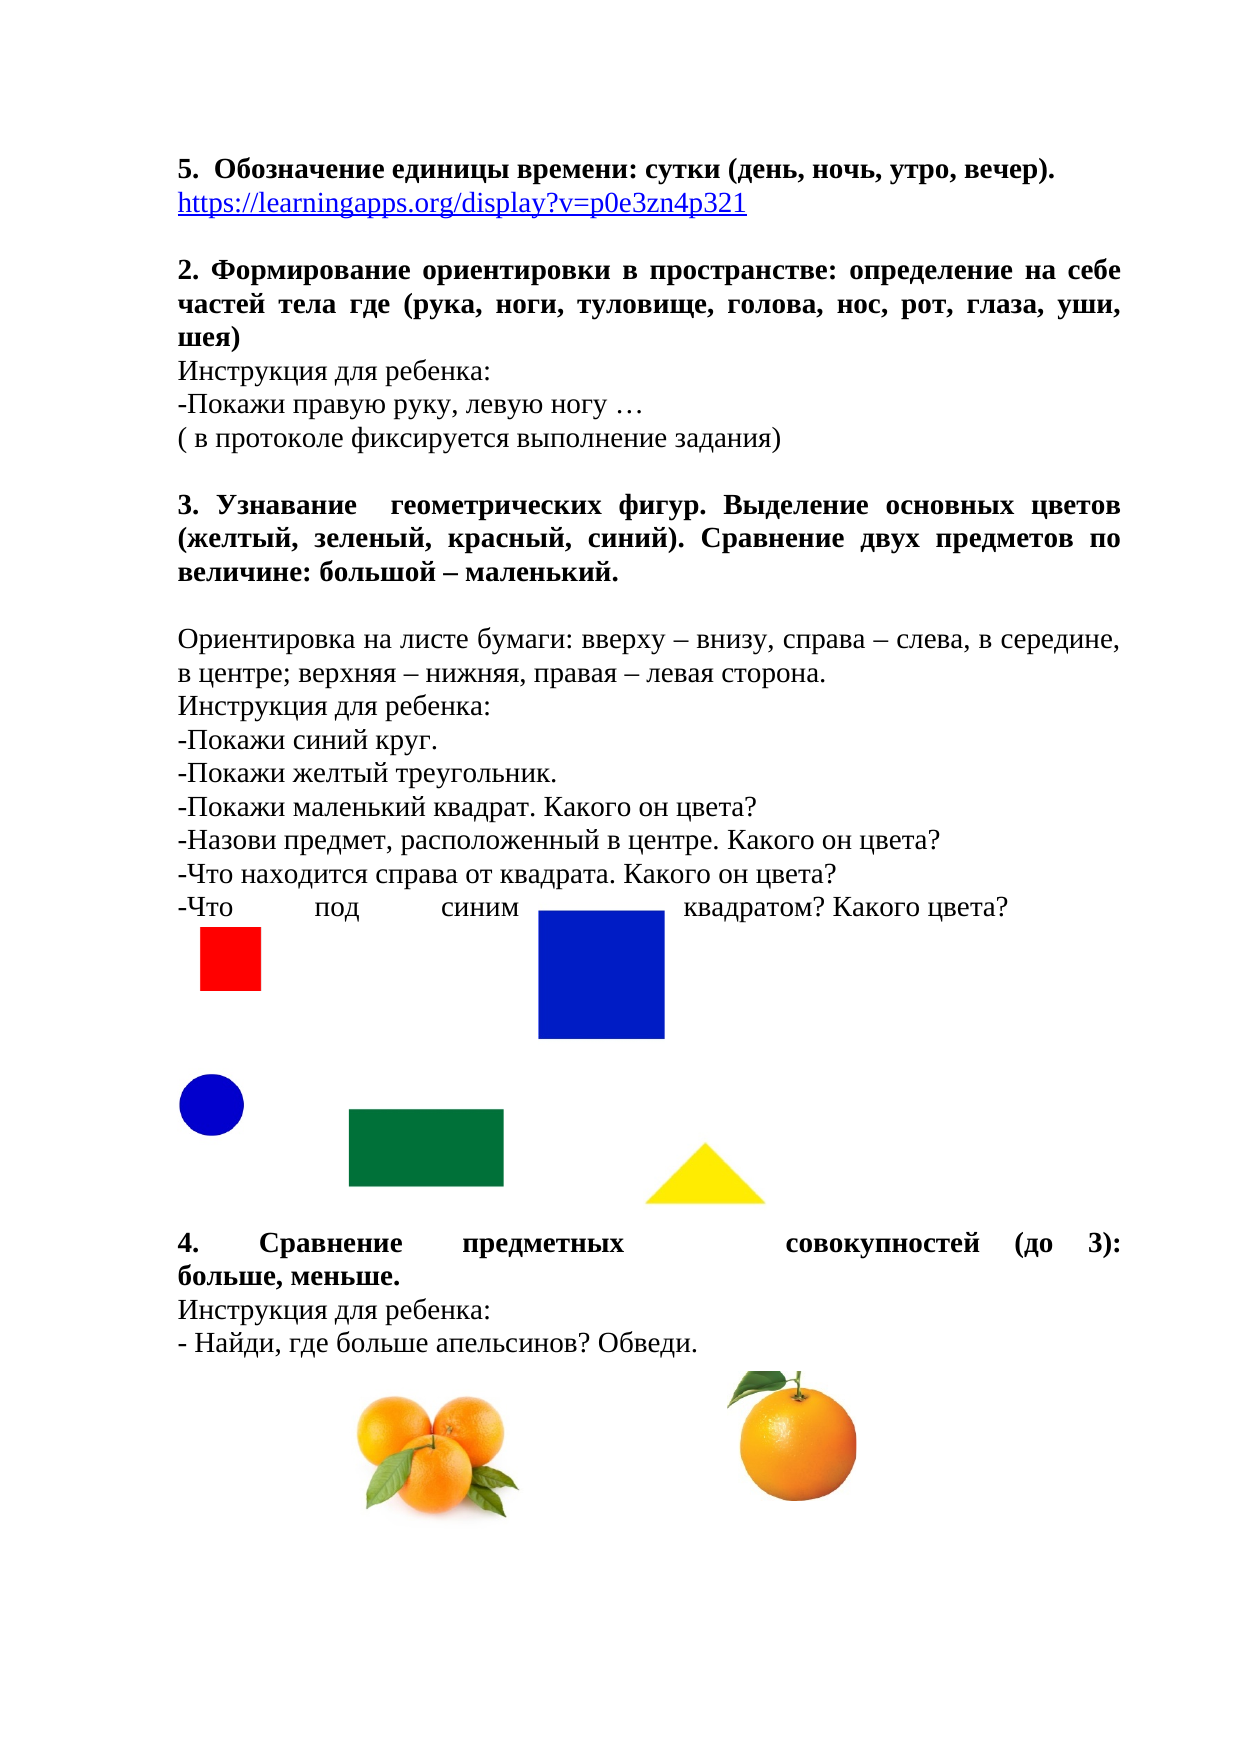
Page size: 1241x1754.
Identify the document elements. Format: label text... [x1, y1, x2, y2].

text 3. Узнавание геометрических фигур. Выделение основных цветов (желтый, зеленый, красный, синий). Сравнение двух предметов по величине: большой – маленький. [177, 487, 1122, 588]
text -Покажи синий круг. [177, 722, 1122, 755]
text - Найди, где больше апельсинов? Обведи. [177, 1326, 1122, 1359]
text -Что находится справа от квадрата. Какого он цвета? [177, 856, 1122, 889]
picture [181, 927, 279, 991]
text 2. Формирование ориентировки в пространстве: определение на себе частей тела где (рука, ноги, туловище, голова, нос, рот, глаза, уши, шея) [177, 252, 1122, 353]
picture [643, 1111, 767, 1235]
picture [177, 1057, 245, 1151]
picture [342, 1378, 527, 1531]
picture [348, 1070, 504, 1225]
text Инструкция для ребенка: [177, 1292, 1122, 1326]
text -Покажи правую руку, левую ногу … [177, 386, 1122, 420]
text 4. Сравнение предметных совокупностей (до 3): больше, меньше. [177, 1225, 1122, 1292]
text Инструкция для ребенка: [177, 688, 1122, 722]
picture [538, 902, 665, 1047]
text Ориентировка на листе бумаги: вверху – внизу, справа – слева, в середине, в центре; верхняя – нижняя, правая – левая сторона. [177, 621, 1122, 688]
text -Покажи желтый треугольник. [177, 755, 1122, 789]
text 5. Обозначение единицы времени: сутки (день, ночь, утро, вечер). [177, 152, 1122, 185]
text ( в протоколе фиксируется выполнение задания) [177, 420, 1122, 453]
picture [727, 1371, 857, 1501]
text Инструкция для ребенка: [177, 353, 1122, 386]
text -Что под синим квадратом? Какого цвета? [177, 889, 1122, 923]
text -Покажи маленький квадрат. Какого он цвета? [177, 789, 1122, 822]
text -Назови предмет, расположенный в центре. Какого он цвета? [177, 822, 1122, 856]
text https://learningapps.org/display?v=p0e3zn4p321 [177, 185, 1122, 219]
